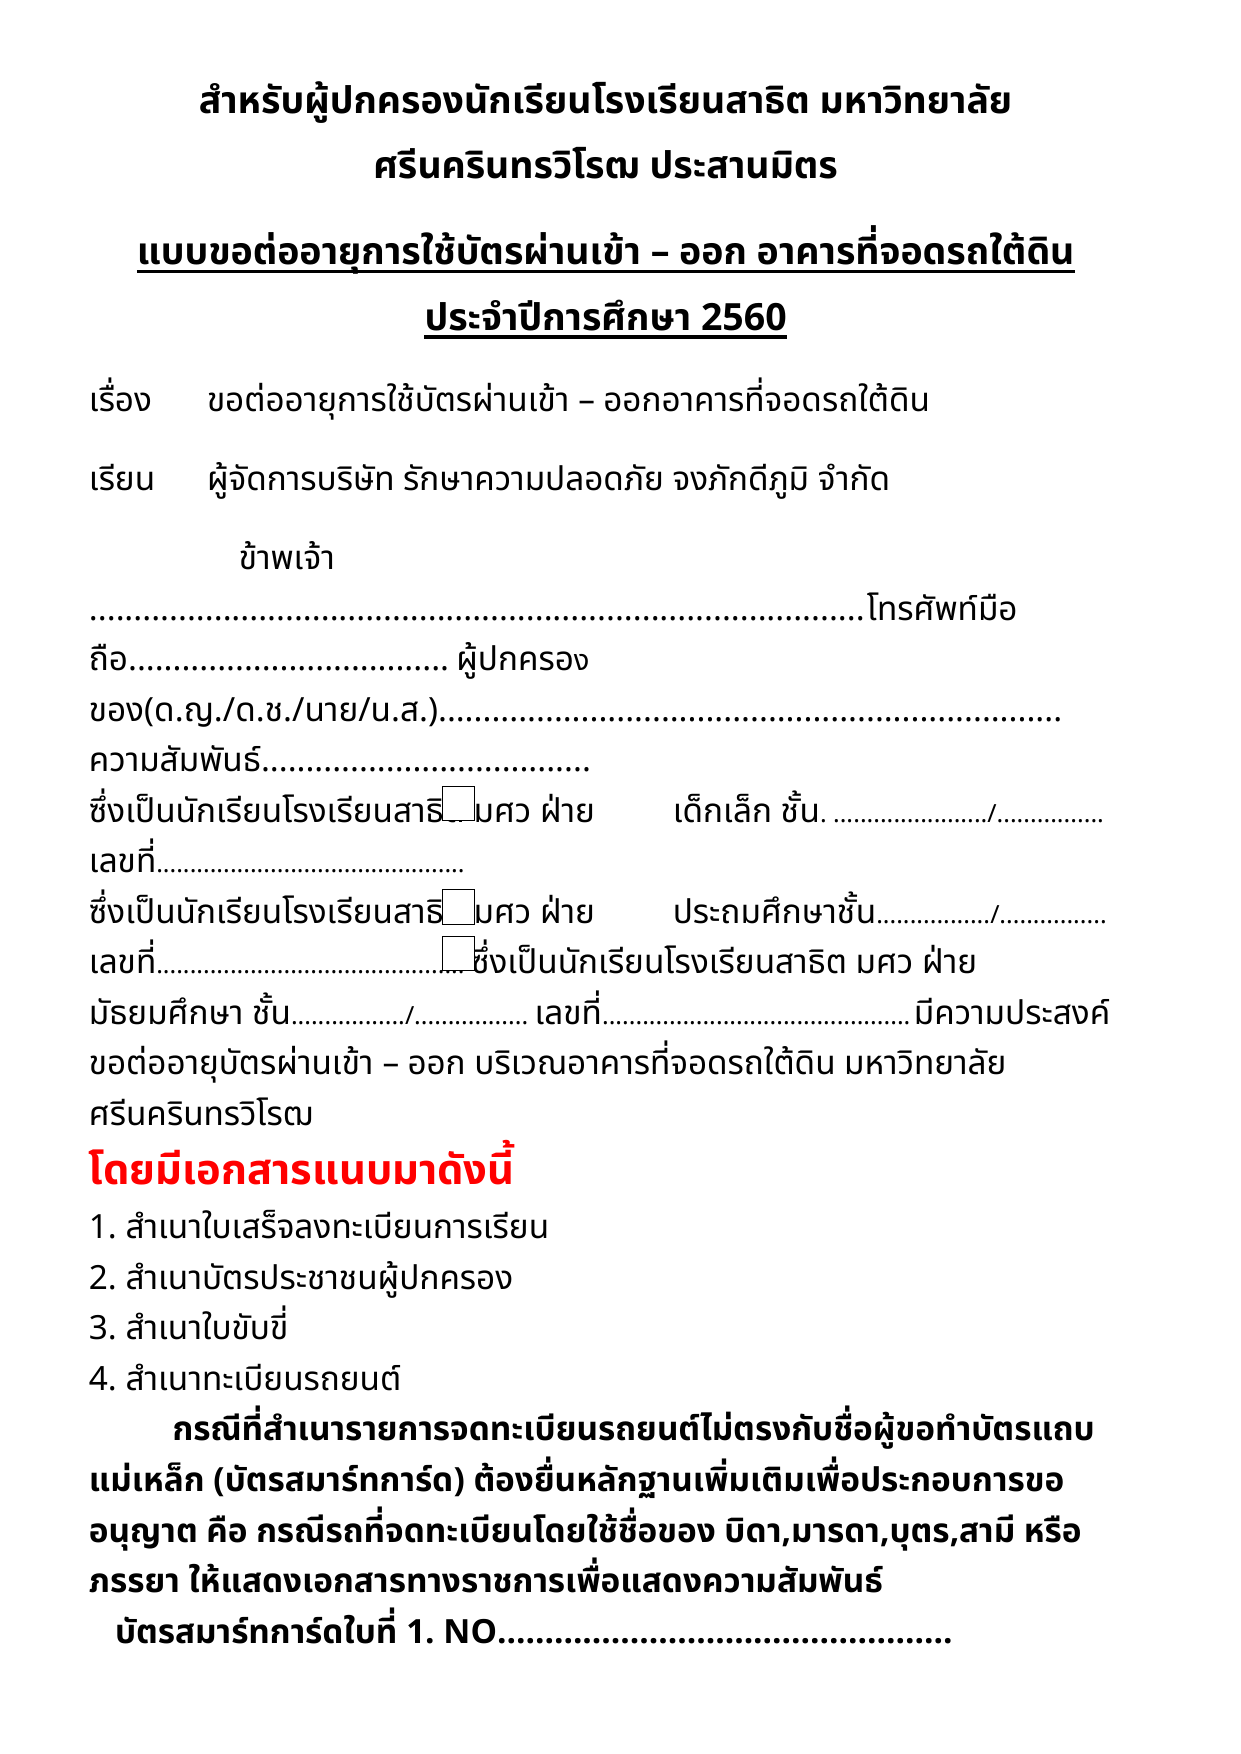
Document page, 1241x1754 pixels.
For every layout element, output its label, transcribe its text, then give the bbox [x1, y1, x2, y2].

text 4. สำเนาทะเบียนรถยนต์ [89, 1355, 1122, 1405]
text เรื่อง ขอต่ออายุการใช้บัตรผ่านเข้า – ออกอาคารที่จอดรถใต้ดิน [89, 376, 1122, 427]
text โดยมีเอกสารแนบมาดังนี้ [89, 1140, 1122, 1203]
text 1. สำเนาใบเสร็จลงทะเบียนการเรียน [89, 1203, 1122, 1253]
text แบบขอต่ออายุการใช้บัตรผ่านเข้า – ออก อาคารที่จอดรถใต้ดิน ประจำปีการศึกษา 2560 [89, 225, 1122, 347]
text สำหรับผู้ปกครองนักเรียนโรงเรียนสาธิต มหาวิทยาลัยศรีนครินทรวิโรฒ ประสานมิตร [89, 74, 1122, 196]
text กรณีที่สำเนารายการจดทะเบียนรถยนต์ไม่ตรงกับชื่อผู้ขอทำบัตรแถบแม่เหล็ก (บัตรสมาร์ทการ์ด) ต้องยื่นหลักฐานเพิ่มเติมเพื่อประกอบการขออนุญาต คือ กรณีรถที่จดทะเบียนโดยใช้ชื่อของ บิดา,มารดา,บุตร,สามี หรือภรรยา ให้แสดงเอกสารทางราชการเพื่อแสดงความสัมพันธ์ [89, 1405, 1122, 1607]
text ซึ่งเป็นนักเรียนโรงเรียนสาธิต มศว ฝ่าย ประถมศึกษาชั้น................./................ เลขที่.............................................. ซึ่งเป็นนักเรียนโรงเรียนสาธิต มศว ฝ่าย มัธยมศึกษา ชั้น................./................. เลขที่.............................................. มีความประสงค์ขอต่ออายุบัตรผ่านเข้า – ออก บริเวณอาคารที่จอดรถใต้ดิน มหาวิทยาลัยศรีนครินทรวิโรฒ [89, 888, 1122, 1140]
text เรียน ผู้จัดการบริษัท รักษาความปลอดภัย จงภักดีภูมิ จำกัด [89, 455, 1122, 506]
text 2. สำเนาบัตรประชาชนผู้ปกครอง [89, 1253, 1122, 1304]
text 3. สำเนาใบขับขี่ [89, 1304, 1122, 1355]
text ข้าพเจ้า .......................................................................................โทรศัพท์มือถือ.................................... ผู้ปกครองของ(ด.ญ./ด.ช./นาย/น.ส.)...................................................................... ความสัมพันธ์..................................... [89, 534, 1122, 787]
text ซึ่งเป็นนักเรียนโรงเรียนสาธิต มศว ฝ่าย เด็กเล็ก ชั้น. ......................./................ เลขที่.............................................. [89, 787, 1122, 888]
text บัตรสมาร์ทการ์ดใบที่ 1. NO………………………………………… [89, 1607, 1122, 1658]
